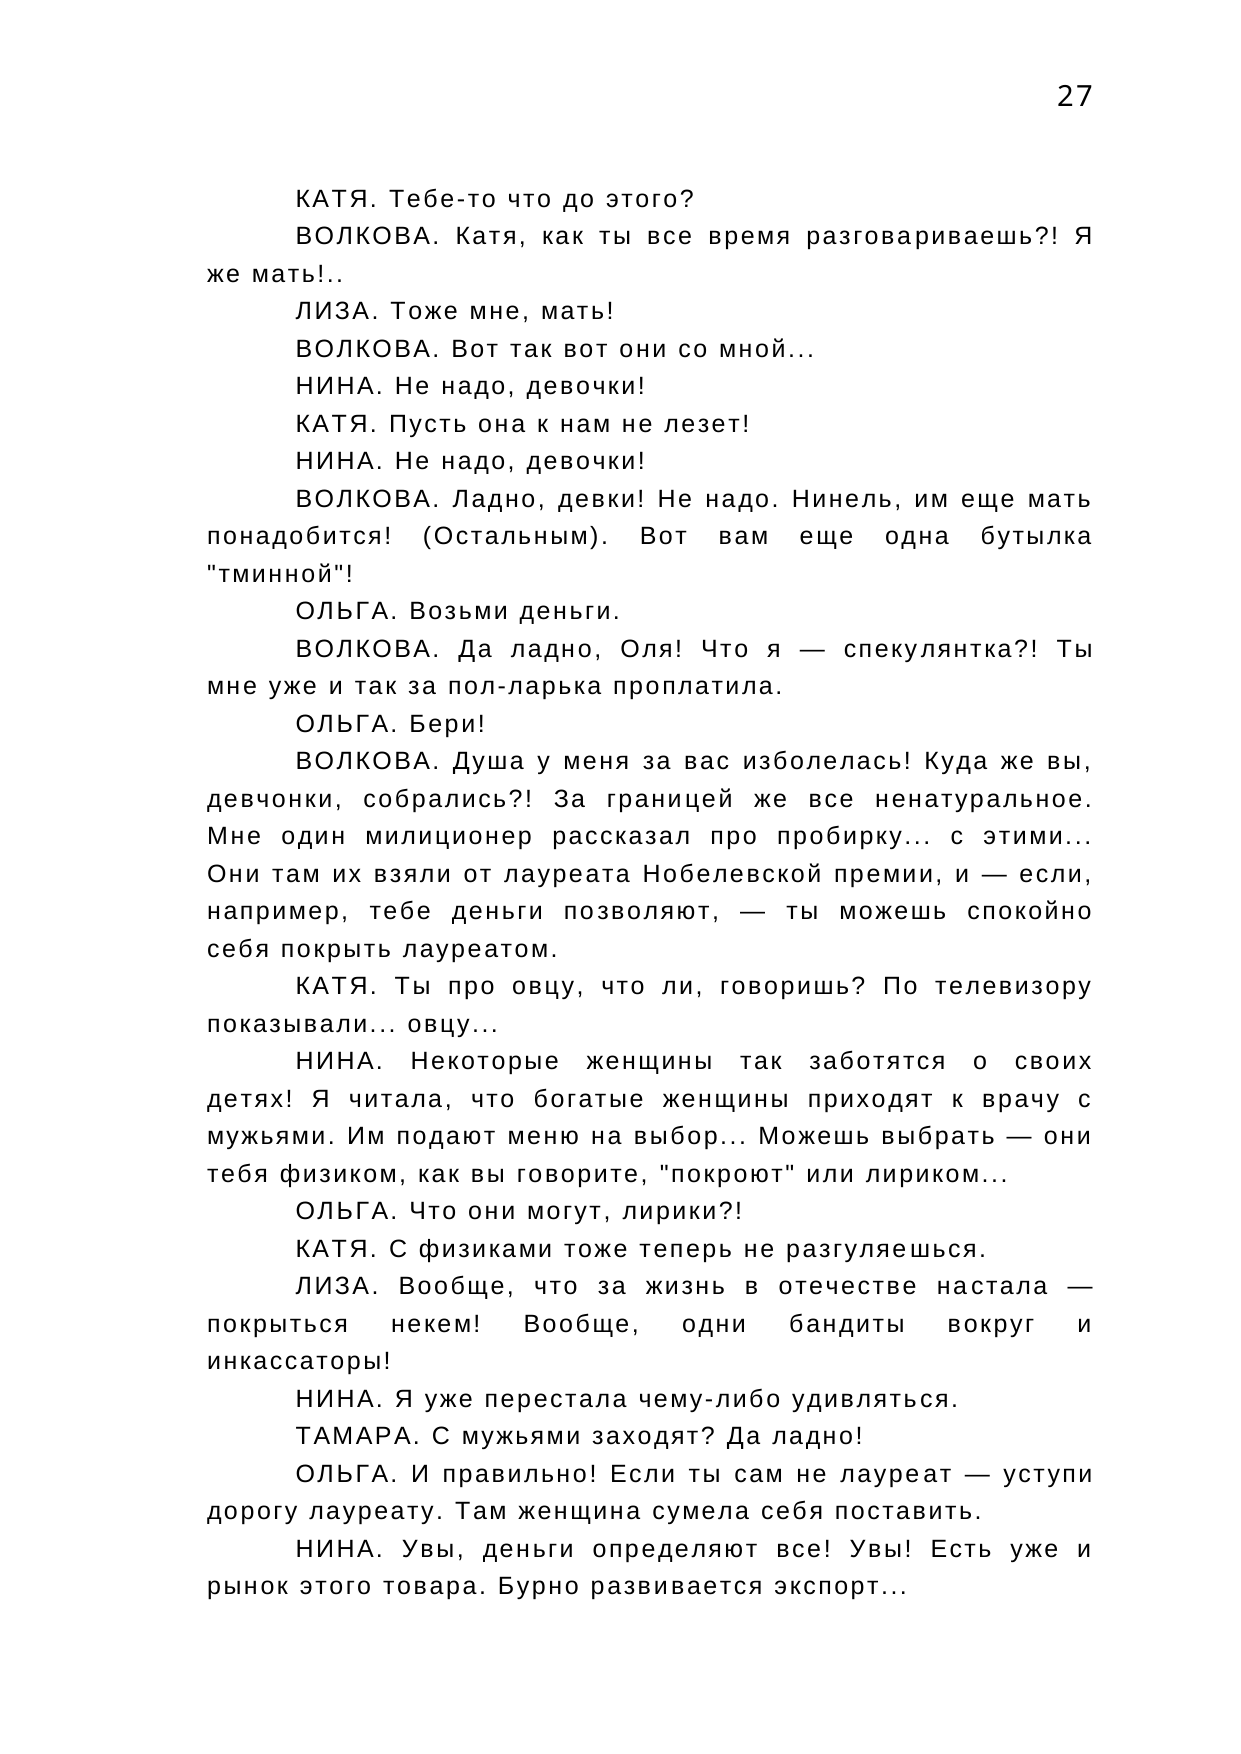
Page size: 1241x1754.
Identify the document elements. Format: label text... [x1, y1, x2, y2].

text НИНА. Я уже перестала чему-либо удивляться. [207, 1377, 1092, 1415]
text ВОЛКОВА. Да ладно, Оля! Что я — спекулянтка?! Ты мне уже и так за пол-ларька проплатила. [207, 627, 1092, 702]
text КАТЯ. Пусть она к нам не лезет! [207, 402, 1092, 440]
text КАТЯ. Ты про овцу, что ли, говоришь? По телевизору показывали... овцу... [207, 965, 1092, 1040]
text НИНА. Некоторые женщины так заботятся о своих детях! Я читала, что богатые женщины приходят к врачу с мужьями. Им подают меню на выбор... Можешь выбрать — они тебя физиком, как вы говорите, "покроют" или лириком... [207, 1040, 1092, 1190]
text ОЛЬГА. И правильно! Если ты сам не лауреат — уступи дорогу лауреату. Там женщина сумела себя поставить. [207, 1452, 1092, 1527]
text НИНА. Не надо, девочки! [207, 440, 1092, 477]
text ОЛЬГА. Возьми деньги. [207, 590, 1092, 627]
text ЛИЗА. Вообще, что за жизнь в отечестве настала — покрыться некем! Вообще, одни бандиты вокруг и инкассаторы! [207, 1265, 1092, 1377]
text КАТЯ. С физиками тоже теперь не разгуляешься. [207, 1227, 1092, 1265]
text НИНА. Увы, деньги определяют все! Увы! Есть уже и рынок этого товара. Бурно развивается экспорт... [207, 1527, 1092, 1602]
text ЛИЗА. Тоже мне, мать! [207, 290, 1092, 327]
text ОЛЬГА. Что они могут, лирики?! [207, 1190, 1092, 1227]
text ВОЛКОВА. Катя, как ты все время разговариваешь?! Я же мать!.. [207, 215, 1092, 290]
text ВОЛКОВА. Душа у меня за вас изболелась! Куда же вы, девчонки, собрались?! За границей же все ненатуральное. Мне один милиционер рассказал про пробирку... с этими... Они там их взяли от лауреата Нобелевской премии, и — если, например, тебе деньги позволяют, — ты можешь спокойно себя покрыть лауреатом. [207, 740, 1092, 965]
text ВОЛКОВА. Вот так вот они со мной... [207, 327, 1092, 365]
text НИНА. Не надо, девочки! [207, 365, 1092, 402]
text КАТЯ. Тебе-то что до этого? [207, 177, 1092, 215]
text ТАМАРА. С мужьями заходят? Да ладно! [207, 1415, 1092, 1452]
text ВОЛКОВА. Ладно, девки! Не надо. Нинель, им еще мать понадобится! (Остальным). Вот вам еще одна бутылка "тминной"! [207, 477, 1092, 590]
text ОЛЬГА. Бери! [207, 702, 1092, 740]
